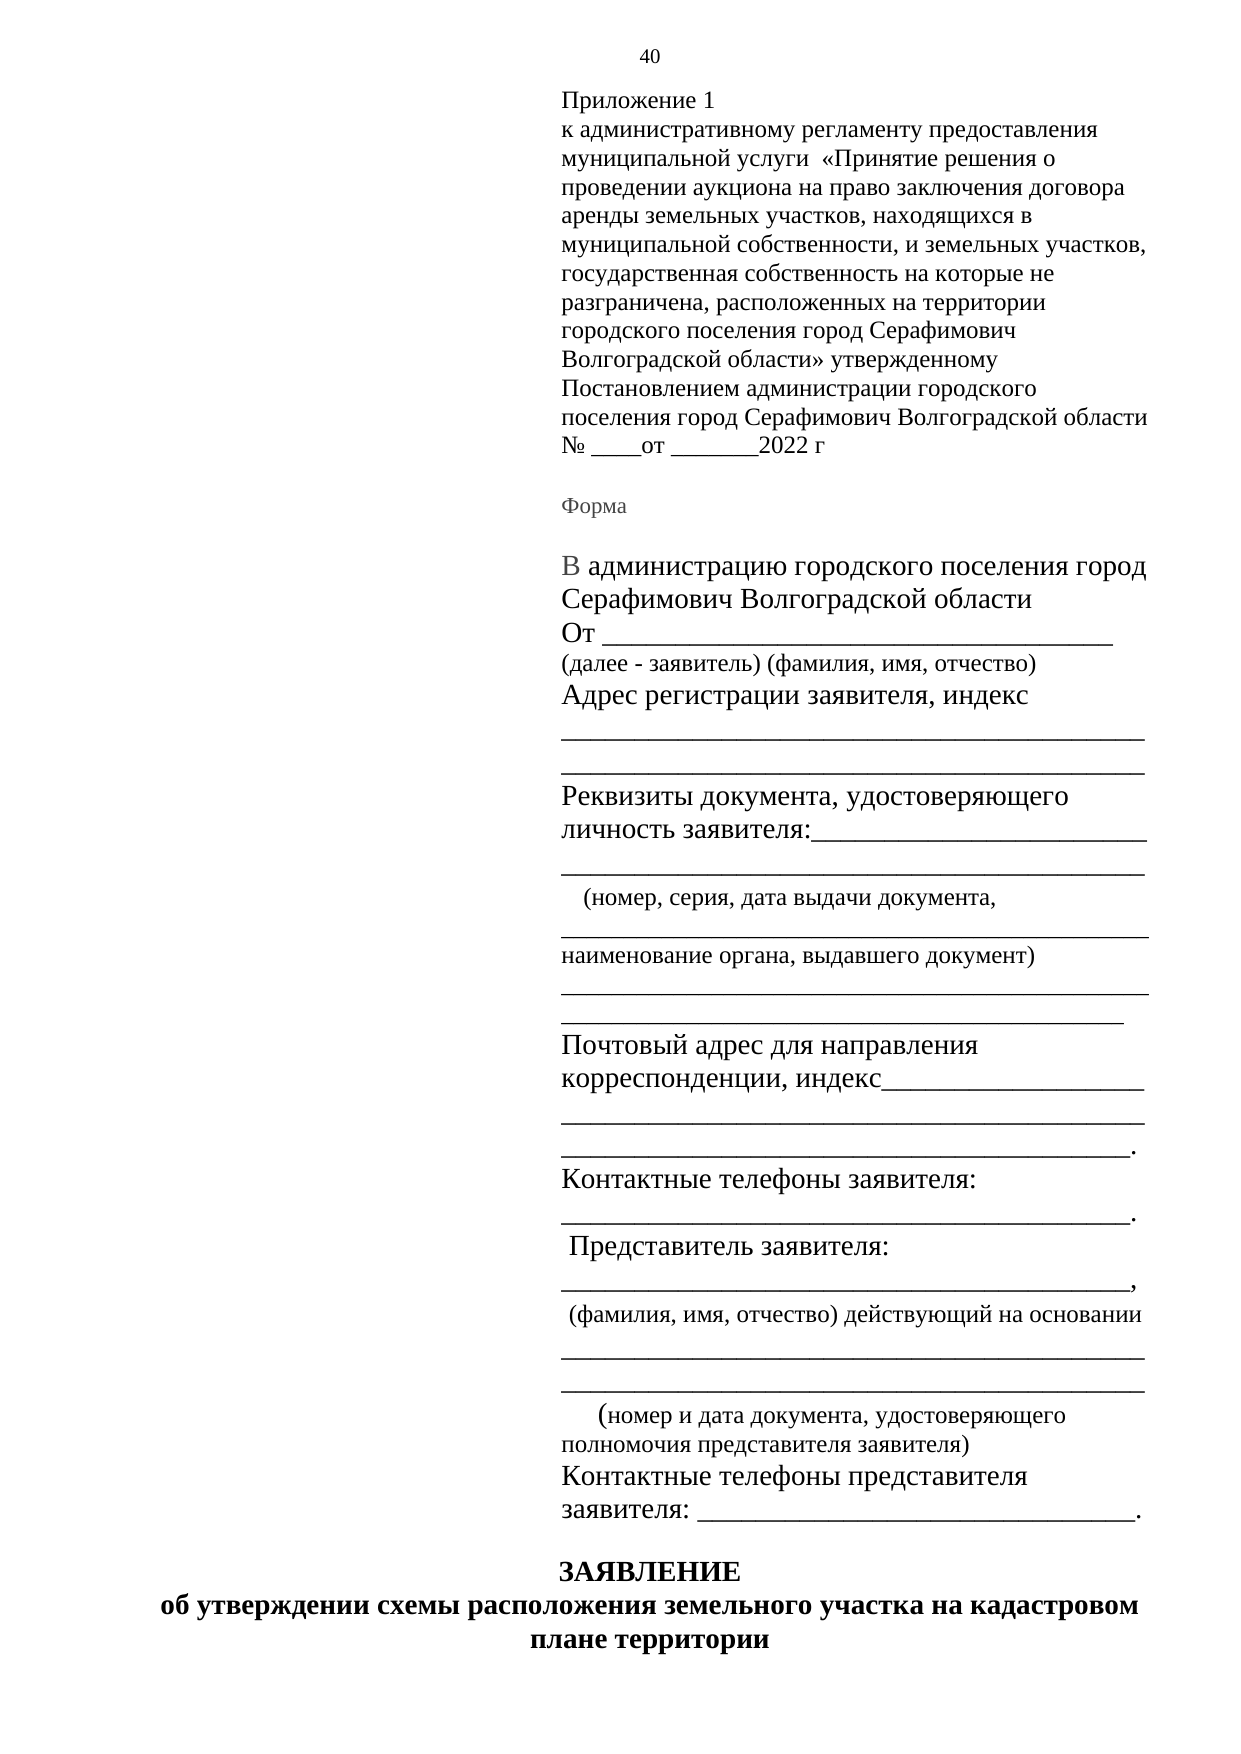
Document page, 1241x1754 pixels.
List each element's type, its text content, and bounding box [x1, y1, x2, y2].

text _____________________________________________ [148, 998, 1152, 1027]
text От ___________________________________ [148, 615, 1152, 648]
text Приложение 1 к административному регламенту предоставления муниципальной услуги «Принятие решения о проведении аукциона на право заключения договора аренды земельных участков, находящихся в муниципальной собственности, и земельных участков, государственная собственность на которые не разграничена, расположенных на территории городского поселения город Серафимович Волгоградской области» утвержденному [561, 85, 1152, 373]
text (фамилия, имя, отчество) действующий на основании [148, 1295, 1152, 1329]
text ________________________________________ [148, 1094, 1152, 1127]
text полномочия представителя заявителя) [148, 1429, 1152, 1458]
text Представитель заявителя: [148, 1228, 1152, 1262]
text (номер, серия, дата выдачи документа, [148, 878, 1152, 912]
text _______________________________________. [148, 1194, 1152, 1228]
text корреспонденции, индекс__________________ [148, 1060, 1152, 1094]
text В администрацию городского поселения город [148, 548, 1152, 581]
text ________________________________________ [148, 744, 1152, 778]
text Контактные телефоны представителя [148, 1458, 1152, 1492]
text заявителя: ______________________________. [148, 1492, 1152, 1525]
text ________________________________________ [148, 1362, 1152, 1396]
text ________________________________________ [148, 711, 1152, 744]
text (номер и дата документа, удостоверяющего [148, 1396, 1152, 1429]
text Постановлением администрации городского [561, 373, 1152, 402]
text наименование органа, выдавшего документ) [148, 941, 1152, 969]
text _______________________________________, [148, 1262, 1152, 1295]
text Контактные телефоны заявителя: [148, 1161, 1152, 1194]
text Серафимович Волгоградской области [148, 581, 1152, 615]
text Реквизиты документа, удостоверяющего [148, 778, 1152, 811]
text ________________________________________ [148, 1329, 1152, 1362]
text (далее - заявитель) (фамилия, имя, отчество) [148, 648, 1152, 677]
text _______________________________________________ [148, 969, 1152, 998]
text Почтовый адрес для направления [148, 1027, 1152, 1060]
text _______________________________________________ [148, 912, 1152, 941]
text Адрес регистрации заявителя, индекс [148, 677, 1152, 711]
text ЗАЯВЛЕНИЕ [148, 1554, 1152, 1587]
text об утверждении схемы расположения земельного участка на кадастровом плане территории [148, 1587, 1152, 1654]
text ________________________________________ [148, 845, 1152, 878]
text _______________________________________. [148, 1127, 1152, 1161]
text Форма [148, 493, 1152, 548]
text поселения город Серафимович Волгоградской области № ____от _______2022 г [561, 402, 1152, 459]
text личность заявителя:_______________________ [148, 811, 1152, 845]
